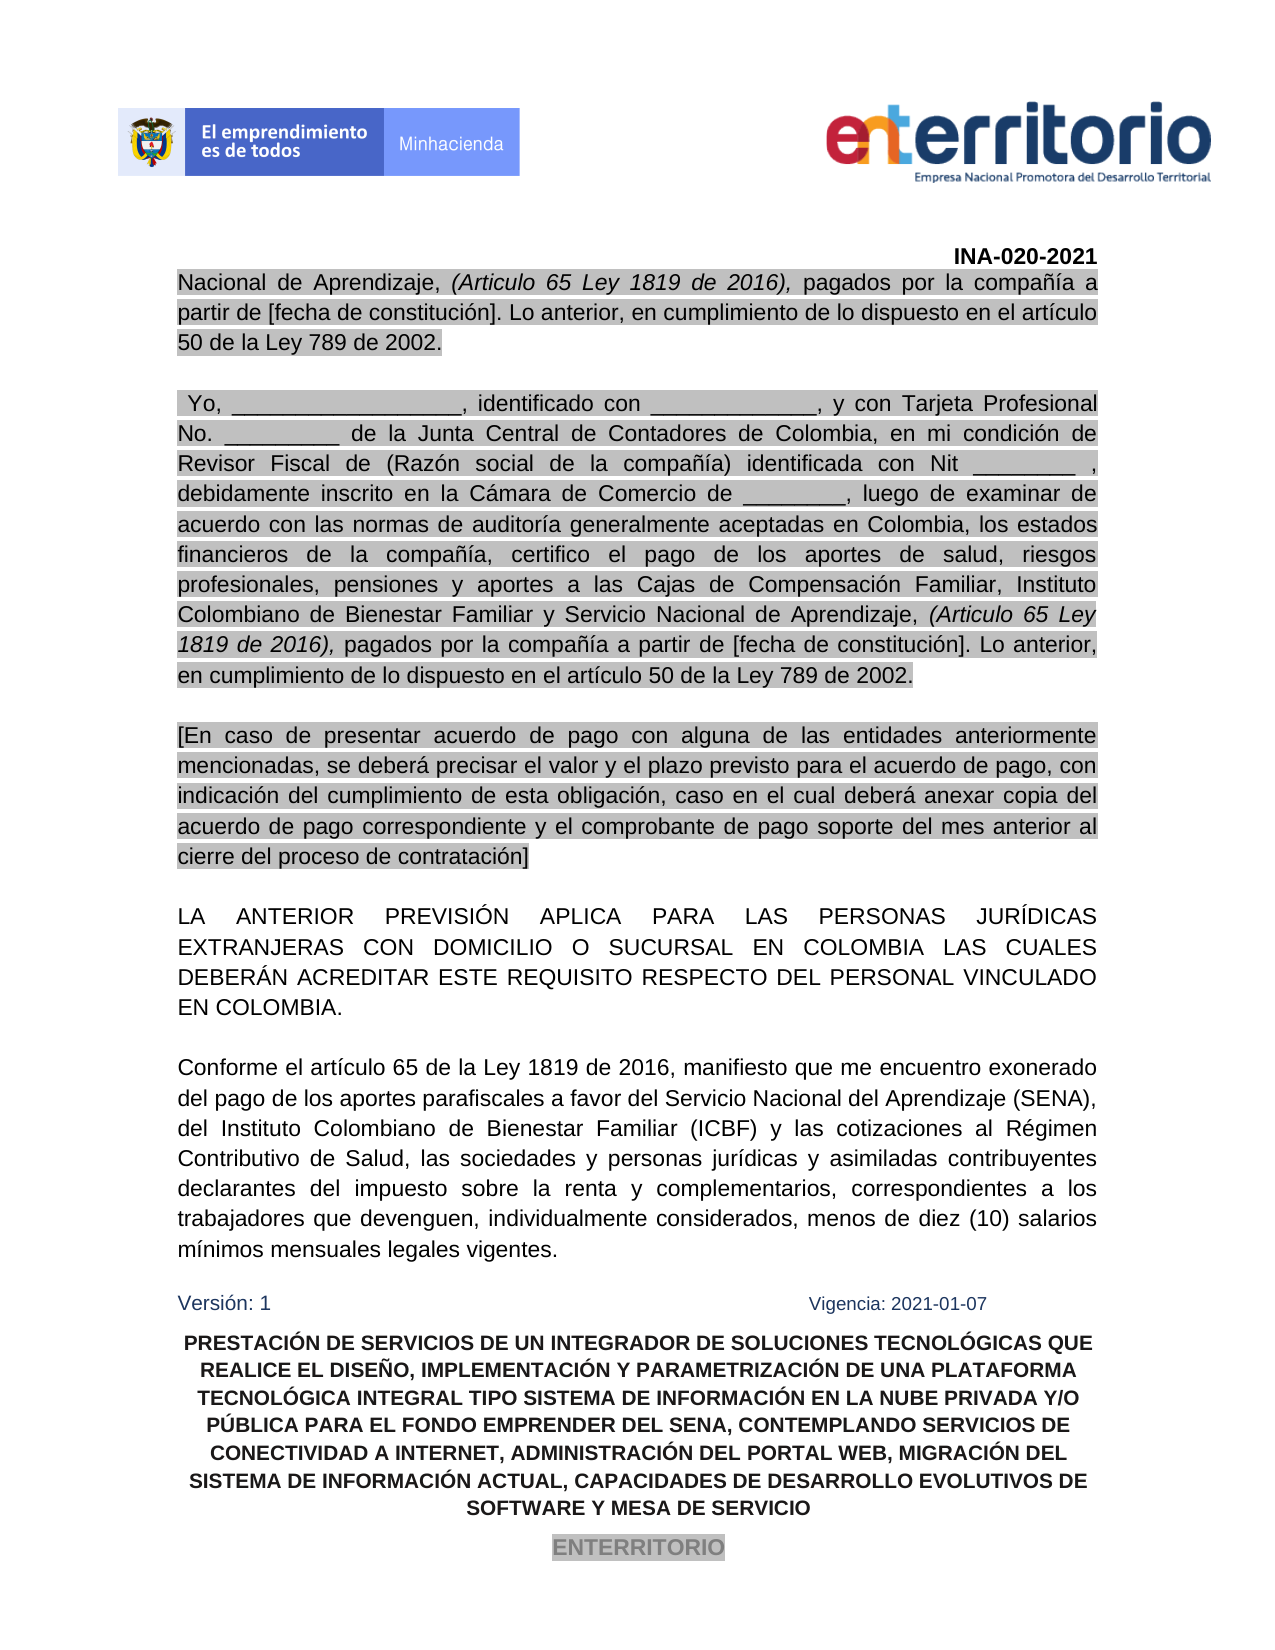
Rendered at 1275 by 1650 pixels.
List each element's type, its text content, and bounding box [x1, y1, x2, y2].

list LA ANTERIOR PREVISIÓN APLICA PARA LAS PERSONAS JURÍDICAS EXTRANJERAS CON DOMICILIO O SUCURSAL EN COLOMBIA LAS CUALES DEBERÁN ACREDITAR ESTE REQUISITO RESPECTO DEL PERSONAL VINCULADO EN COLOMBIA. [177, 903, 1098, 1020]
picture [826, 101, 1211, 183]
list [En caso de presentar acuerdo de pago con alguna de las entidades anteriormente mencionadas, se deberá precisar el valor y el plazo previsto para el acuerdo de pago, con indicación del cumplimiento de esta obligación, caso en el cual deberá anexar copia del acuerdo de pago correspondiente y el comprobante de pago soporte del mes anterior al cierre del proceso de contratación] [177, 839, 1098, 869]
list Conforme el artículo 65 de la Ley 1819 de 2016, manifiesto que me encuentro exonerado del pago de los aportes parafiscales a favor del Servicio Nacional del Aprendizaje (SENA), del Instituto Colombiano de Bienestar Familiar (ICBF) y las cotizaciones al Régimen Contributivo de Salud, las sociedades y personas jurídicas y asimiladas contribuyentes declarantes del impuesto sobre la renta y complementarios, correspondientes a los trabajadores que devenguen, individualmente considerados, menos de diez (10) salarios mínimos mensuales legales vigentes. [177, 1054, 1098, 1262]
list Yo, __________________, identificado con _____________, y con Tarjeta Profesional No. _________ de la Junta Central de Contadores de Colombia, en mi condición de Revisor Fiscal de (Razón social de la compañía) identificada con Nit ________ , debidamente inscrito en la Cámara de Comercio de ________, luego de examinar de acuerdo con las normas de auditoría generalmente aceptadas en Colombia, los estados financieros de la compañía, certifico el pago de los aportes de salud, riesgos profesionales, pensiones y aportes a las Cajas de Compensación Familiar, Instituto Colombiano de Bienestar Familiar y Servicio Nacional de Aprendizaje, (Articulo 65 Ley 1819 de 2016), pagados por la compañía a partir de [fecha de constitución]. Lo anterior, en cumplimiento de lo dispuesto en el artículo 50 de la Ley 789 de 2002. [177, 597, 1098, 688]
picture [118, 108, 520, 176]
